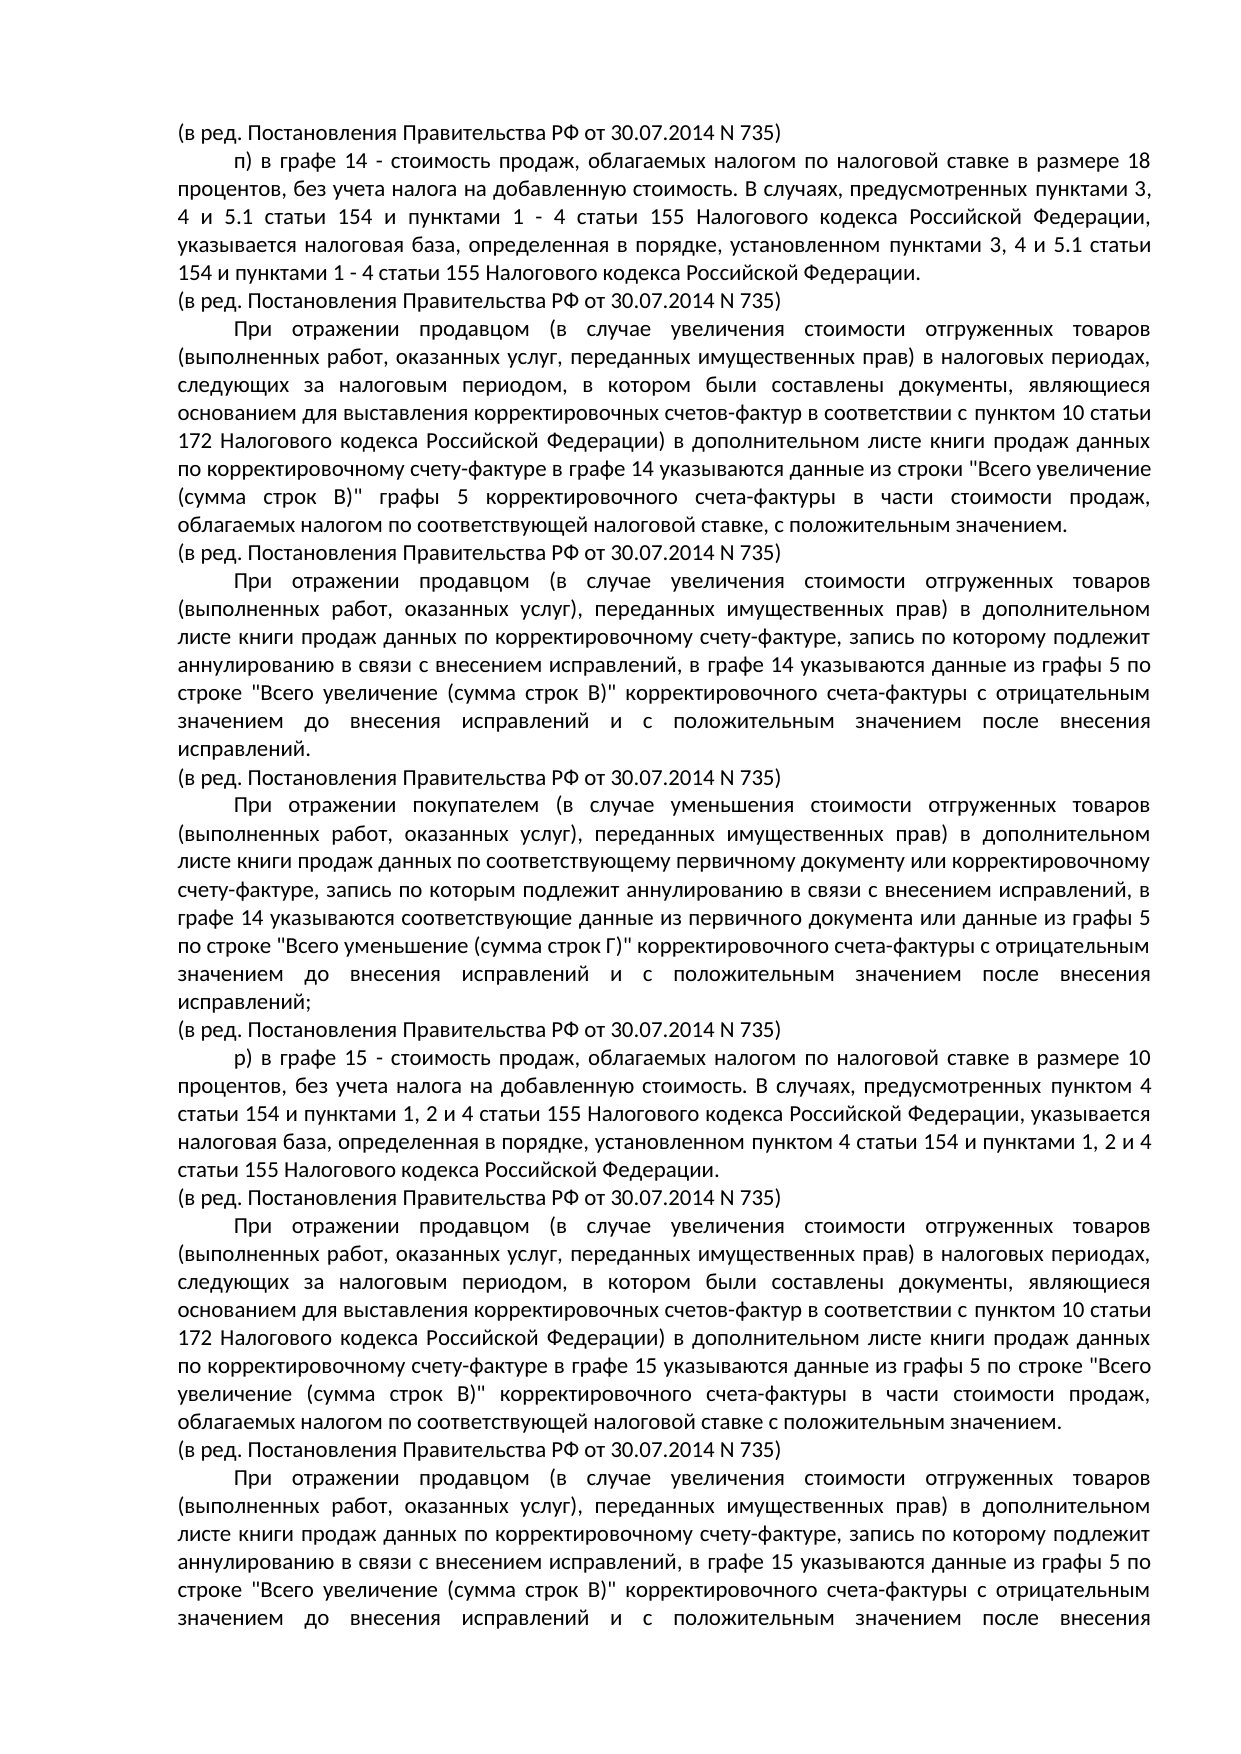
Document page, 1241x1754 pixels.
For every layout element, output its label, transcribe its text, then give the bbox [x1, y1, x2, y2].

text (в ред. Постановления Правительства РФ от 30.07.2014 N 735) [177, 1435, 1152, 1463]
text р) в графе 15 - стоимость продаж, облагаемых налогом по налоговой ставке в размере 10 процентов, без учета налога на добавленную стоимость. В случаях, предусмотренных пунктом 4 статьи 154 и пунктами 1, 2 и 4 статьи 155 Налогового кодекса Российской Федерации, указывается налоговая база, определенная в порядке, установленном пунктом 4 статьи 154 и пунктами 1, 2 и 4 статьи 155 Налогового кодекса Российской Федерации. [177, 1043, 1152, 1183]
text При отражении продавцом (в случае увеличения стоимости отгруженных товаров (выполненных работ, оказанных услуг), переданных имущественных прав) в дополнительном листе книги продаж данных по корректировочному счету-фактуре, запись по которому подлежит аннулированию в связи с внесением исправлений, в графе 14 указываются данные из графы 5 по строке "Всего увеличение (сумма строк В)" корректировочного счета-фактуры с отрицательным значением до внесения исправлений и с положительным значением после внесения исправлений. [177, 566, 1152, 763]
text (в ред. Постановления Правительства РФ от 30.07.2014 N 735) [177, 538, 1152, 566]
text п) в графе 14 - стоимость продаж, облагаемых налогом по налоговой ставке в размере 18 процентов, без учета налога на добавленную стоимость. В случаях, предусмотренных пунктами 3, 4 и 5.1 статьи 154 и пунктами 1 - 4 статьи 155 Налогового кодекса Российской Федерации, указывается налоговая база, определенная в порядке, установленном пунктами 3, 4 и 5.1 статьи 154 и пунктами 1 - 4 статьи 155 Налогового кодекса Российской Федерации. [177, 146, 1152, 286]
text (в ред. Постановления Правительства РФ от 30.07.2014 N 735) [177, 1015, 1152, 1043]
text При отражении продавцом (в случае увеличения стоимости отгруженных товаров (выполненных работ, оказанных услуг, переданных имущественных прав) в налоговых периодах, следующих за налоговым периодом, в котором были составлены документы, являющиеся основанием для выставления корректировочных счетов-фактур в соответствии с пунктом 10 статьи 172 Налогового кодекса Российской Федерации) в дополнительном листе книги продаж данных по корректировочному счету-фактуре в графе 15 указываются данные из графы 5 по строке "Всего увеличение (сумма строк В)" корректировочного счета-фактуры в части стоимости продаж, облагаемых налогом по соответствующей налоговой ставке с положительным значением. [177, 1211, 1152, 1435]
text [177, 1463, 1152, 1631]
text (в ред. Постановления Правительства РФ от 30.07.2014 N 735) [177, 286, 1152, 314]
text При отражении покупателем (в случае уменьшения стоимости отгруженных товаров (выполненных работ, оказанных услуг), переданных имущественных прав) в дополнительном листе книги продаж данных по соответствующему первичному документу или корректировочному счету-фактуре, запись по которым подлежит аннулированию в связи с внесением исправлений, в графе 14 указываются соответствующие данные из первичного документа или данные из графы 5 по строке "Всего уменьшение (сумма строк Г)" корректировочного счета-фактуры с отрицательным значением до внесения исправлений и с положительным значением после внесения исправлений; [177, 791, 1152, 1015]
text (в ред. Постановления Правительства РФ от 30.07.2014 N 735) [177, 118, 1152, 146]
text При отражении продавцом (в случае увеличения стоимости отгруженных товаров (выполненных работ, оказанных услуг, переданных имущественных прав) в налоговых периодах, следующих за налоговым периодом, в котором были составлены документы, являющиеся основанием для выставления корректировочных счетов-фактур в соответствии с пунктом 10 статьи 172 Налогового кодекса Российской Федерации) в дополнительном листе книги продаж данных по корректировочному счету-фактуре в графе 14 указываются данные из строки "Всего увеличение (сумма строк В)" графы 5 корректировочного счета-фактуры в части стоимости продаж, облагаемых налогом по соответствующей налоговой ставке, с положительным значением. [177, 314, 1152, 538]
text (в ред. Постановления Правительства РФ от 30.07.2014 N 735) [177, 1183, 1152, 1211]
text (в ред. Постановления Правительства РФ от 30.07.2014 N 735) [177, 763, 1152, 791]
